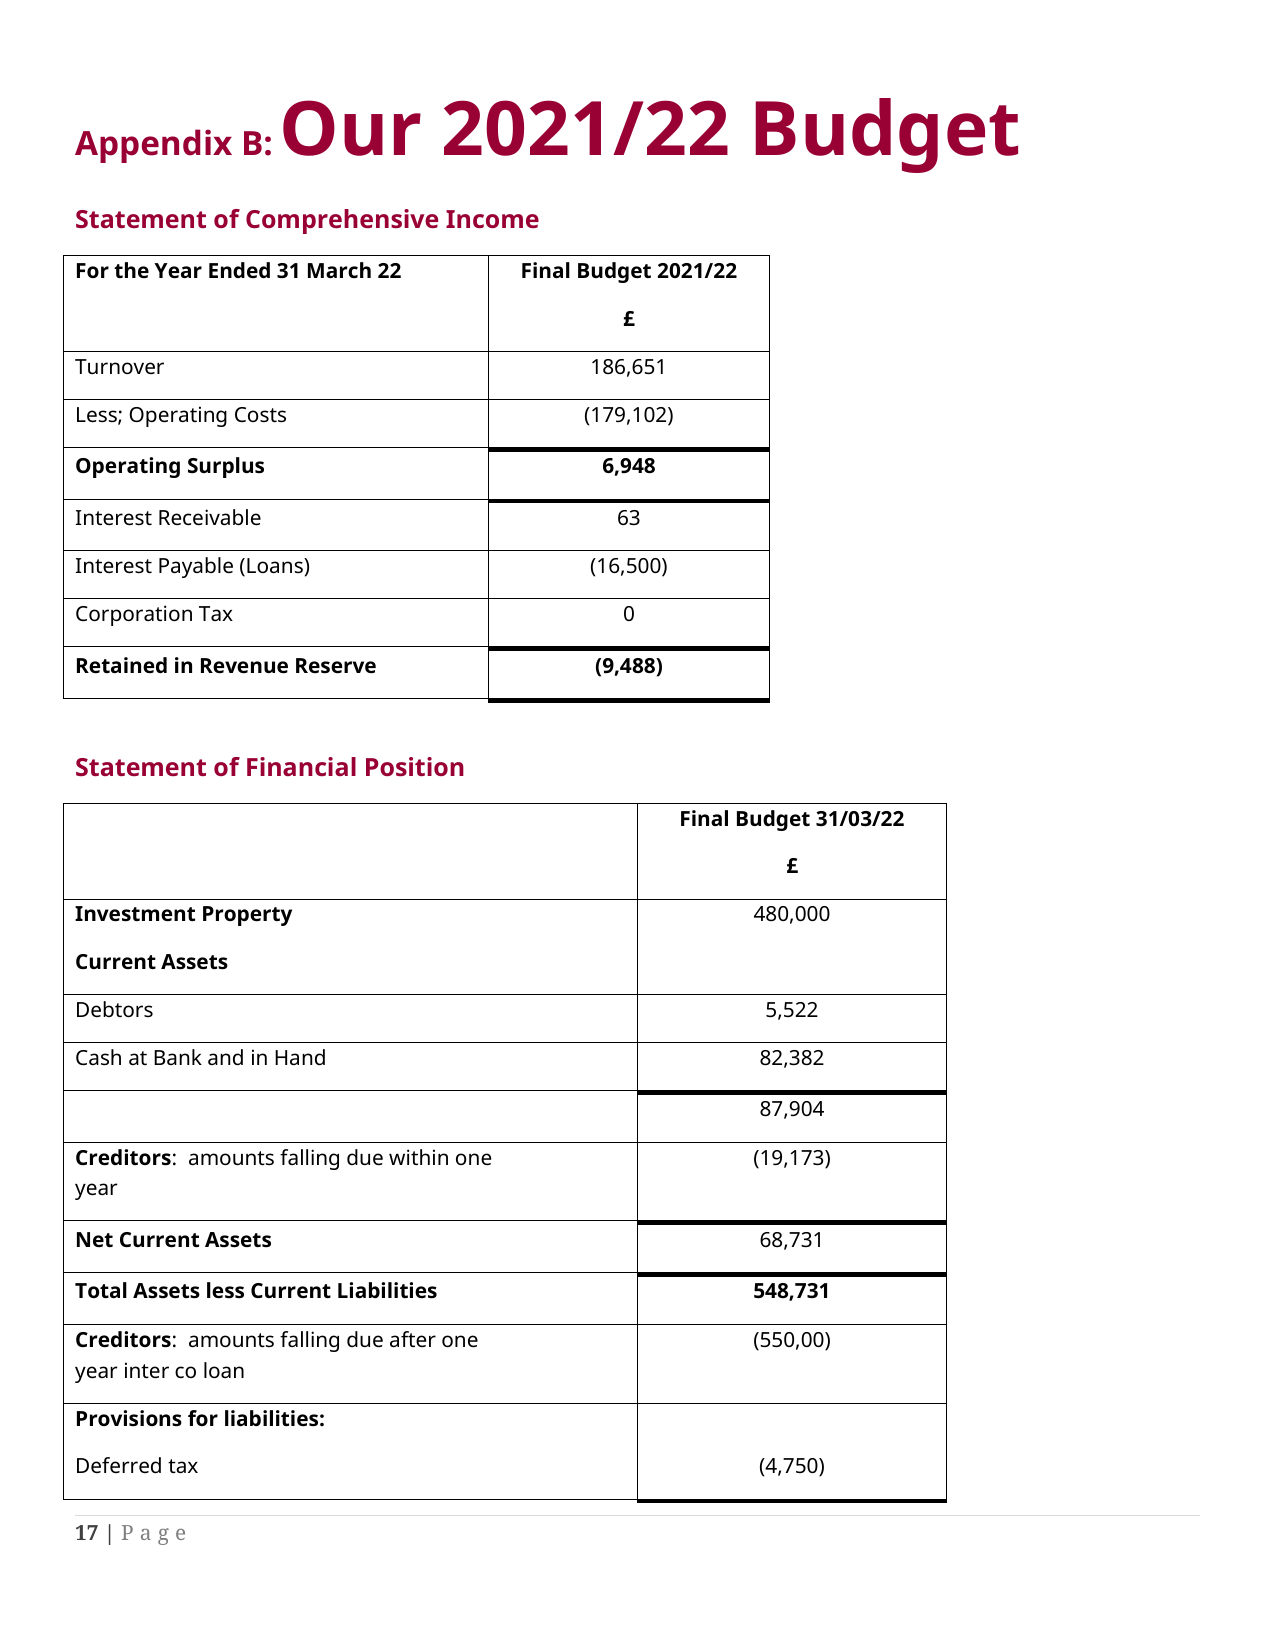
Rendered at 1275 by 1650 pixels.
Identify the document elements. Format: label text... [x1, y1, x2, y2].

table_cell 0 [489, 599, 769, 646]
table_cell 548,731 [638, 1277, 946, 1323]
table_cell Retained in Revenue Reserve [64, 647, 488, 698]
table_cell 87,904 [638, 1095, 946, 1142]
table_header Final Budget 31/03/22 £ [638, 804, 946, 898]
table_cell Interest Receivable [64, 500, 488, 550]
table_cell 186,651 [489, 352, 769, 399]
table_cell Turnover [64, 352, 488, 399]
table_cell 5,522 [638, 995, 946, 1042]
table_cell Provisions for liabilities: Deferred tax [64, 1404, 637, 1498]
table_cell Creditors: amounts falling due after one year inter co loan [64, 1325, 637, 1403]
table_cell (550,00) [638, 1325, 946, 1403]
table_header [64, 804, 637, 898]
table_cell Creditors: amounts falling due within one year [64, 1143, 637, 1220]
table_cell 82,382 [638, 1043, 946, 1090]
table_cell (16,500) [489, 551, 769, 598]
table_cell [64, 1091, 637, 1142]
table_cell Debtors [64, 995, 637, 1042]
table_cell Cash at Bank and in Hand [64, 1043, 637, 1090]
table_cell 6,948 [489, 452, 769, 498]
text Appendix B: Our 2021/22 Budget [75, 75, 1200, 177]
table_cell Interest Payable (Loans) [64, 551, 488, 598]
table_cell 68,731 [638, 1225, 946, 1272]
table_cell (19,173) [638, 1143, 946, 1220]
text Statement of Comprehensive Income [75, 202, 1200, 236]
table_header Final Budget 2021/22 £ [489, 256, 769, 351]
text Statement of Financial Position [75, 750, 1200, 784]
table_cell 480,000 [638, 900, 946, 994]
table_cell Operating Surplus [64, 448, 488, 498]
table_cell 63 [489, 503, 769, 550]
table_header For the Year Ended 31 March 22 [64, 256, 488, 351]
table_cell Net Current Assets [64, 1221, 637, 1272]
table_cell (4,750) [638, 1404, 946, 1498]
table_cell (179,102) [489, 400, 769, 447]
table_cell Less; Operating Costs [64, 400, 488, 447]
table_cell (9,488) [489, 651, 769, 698]
table_cell Total Assets less Current Liabilities [64, 1273, 637, 1323]
table_cell Investment Property Current Assets [64, 900, 637, 994]
table_cell Corporation Tax [64, 599, 488, 646]
